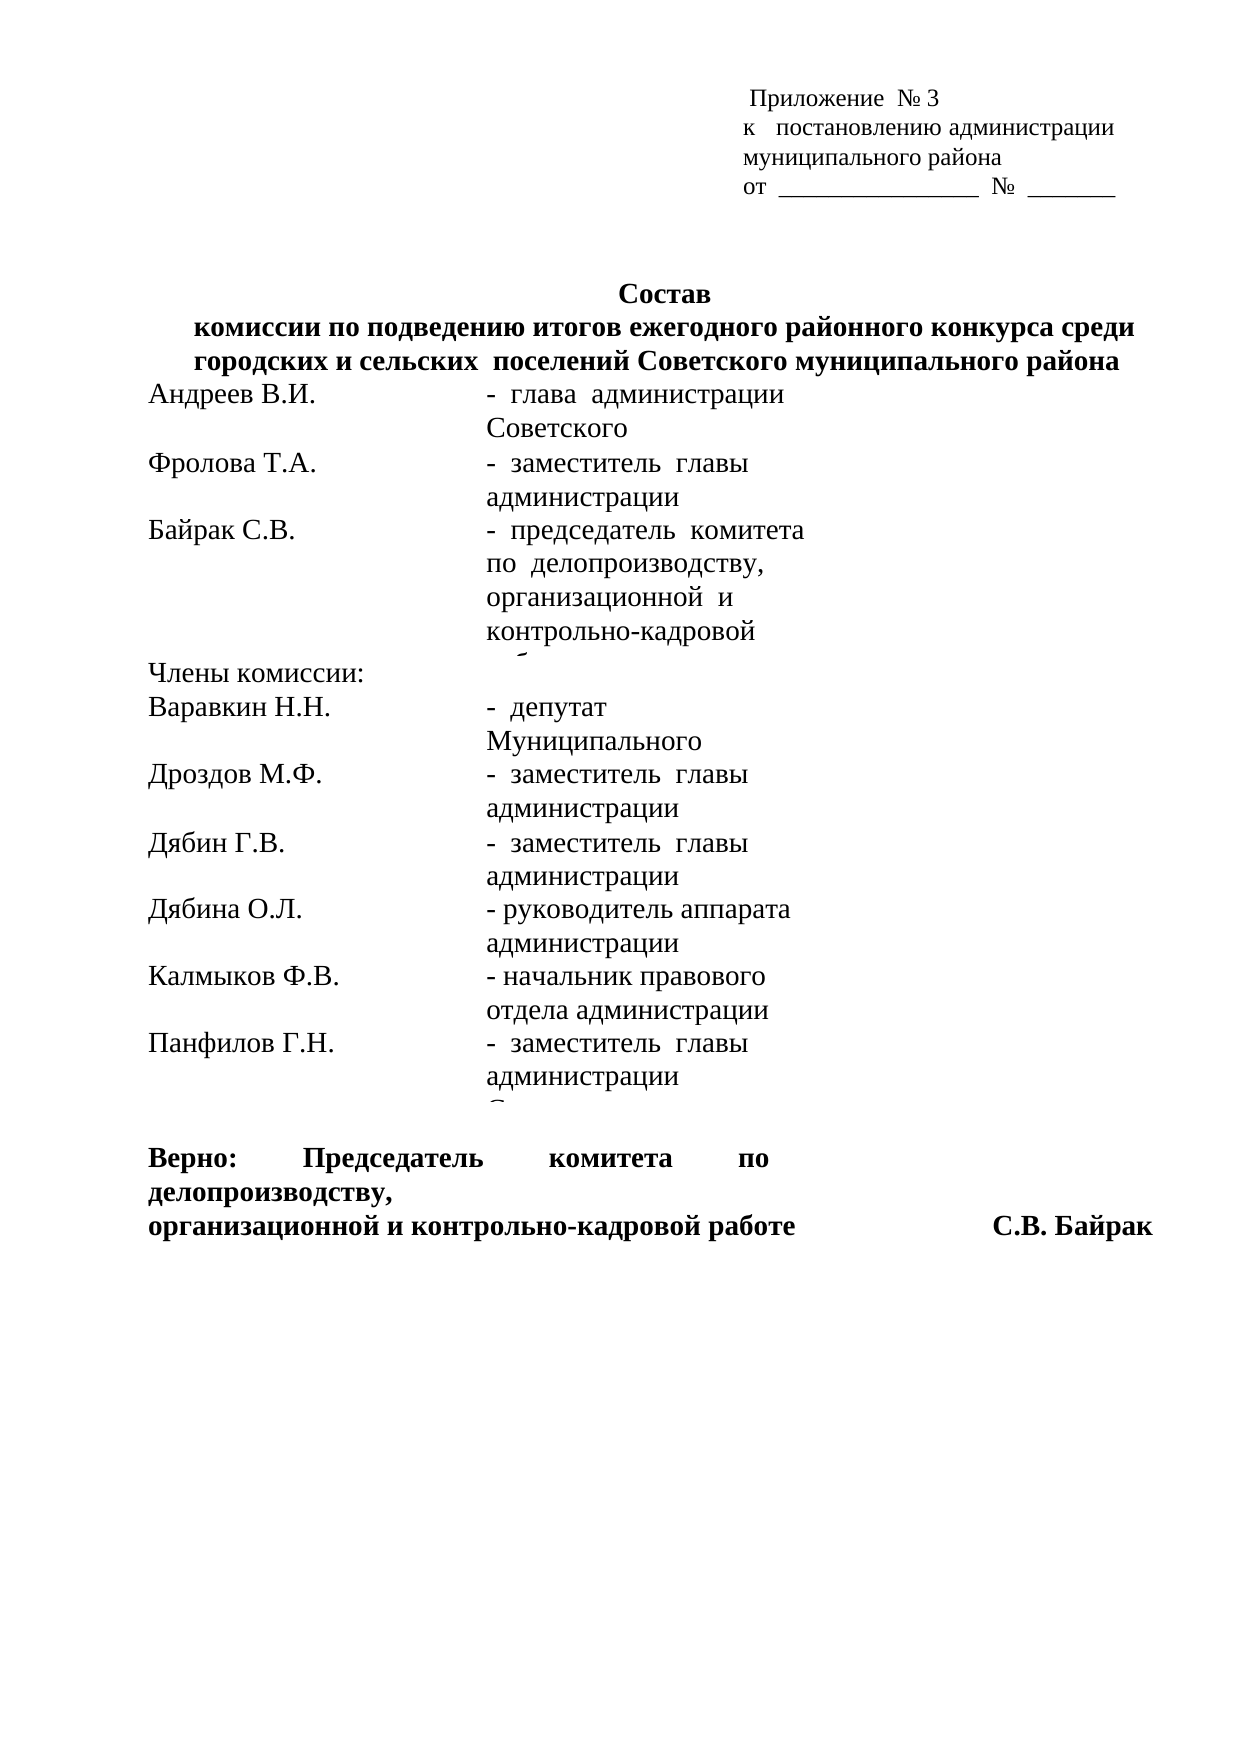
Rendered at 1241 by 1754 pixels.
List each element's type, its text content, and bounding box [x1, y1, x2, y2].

table_cell - председатель комитета по делопроизводству, организационной и контрольно-кадровой работе администрации Советского муниципального района, секретарь комиссии; [486, 512, 824, 655]
text от ________________ № _______ [743, 171, 1168, 201]
table_cell Дроздов М.Ф. [148, 756, 486, 825]
table_header Варавкин Н.Н. [148, 690, 486, 756]
table_cell Панфилов Г.Н. [148, 1025, 486, 1102]
list постановлению администрации муниципального района [743, 112, 1114, 171]
table_cell - заместитель главы администрации Советского муниципального района. [486, 1025, 824, 1102]
table_cell Байрак С.В. [148, 512, 486, 655]
table_header - депутат Муниципального Собрания Советского муниципального района; [486, 690, 824, 756]
text организационной и контрольно-кадровой работе С.В. Байрак [148, 1208, 1169, 1242]
table_cell - заместитель главы администрации Советского муниципального района; [486, 756, 824, 825]
table_cell Фролова Т.А. [148, 445, 486, 512]
text Состав [618, 276, 1169, 310]
table_cell - начальник правового отдела администрации муниципального района; [486, 958, 824, 1025]
text Члены комиссии: [148, 655, 1169, 689]
table_cell Дябина О.Л. [148, 892, 486, 958]
table_cell - руководитель аппарата администрации Советского муниципального района; [486, 892, 824, 958]
table_header Андреев В.И. [148, 377, 486, 445]
text Приложение № 3 [743, 83, 1168, 112]
text комиссии по подведению итогов ежегодного районного конкурса среди городских и сельских поселений Советского муниципального района [193, 310, 1154, 377]
table_cell Дябин Г.В. [148, 825, 486, 892]
table_cell - заместитель главы администрации Советского муниципального района; [486, 445, 824, 512]
table_cell - заместитель главы администрации Советского муниципального района; [486, 825, 824, 892]
text Верно: Председатель комитета по делопроизводству, [148, 1141, 769, 1208]
table_header - глава администрации Советского муниципального района, председатель комиссии; [486, 377, 824, 445]
table_cell Калмыков Ф.В. [148, 958, 486, 1025]
